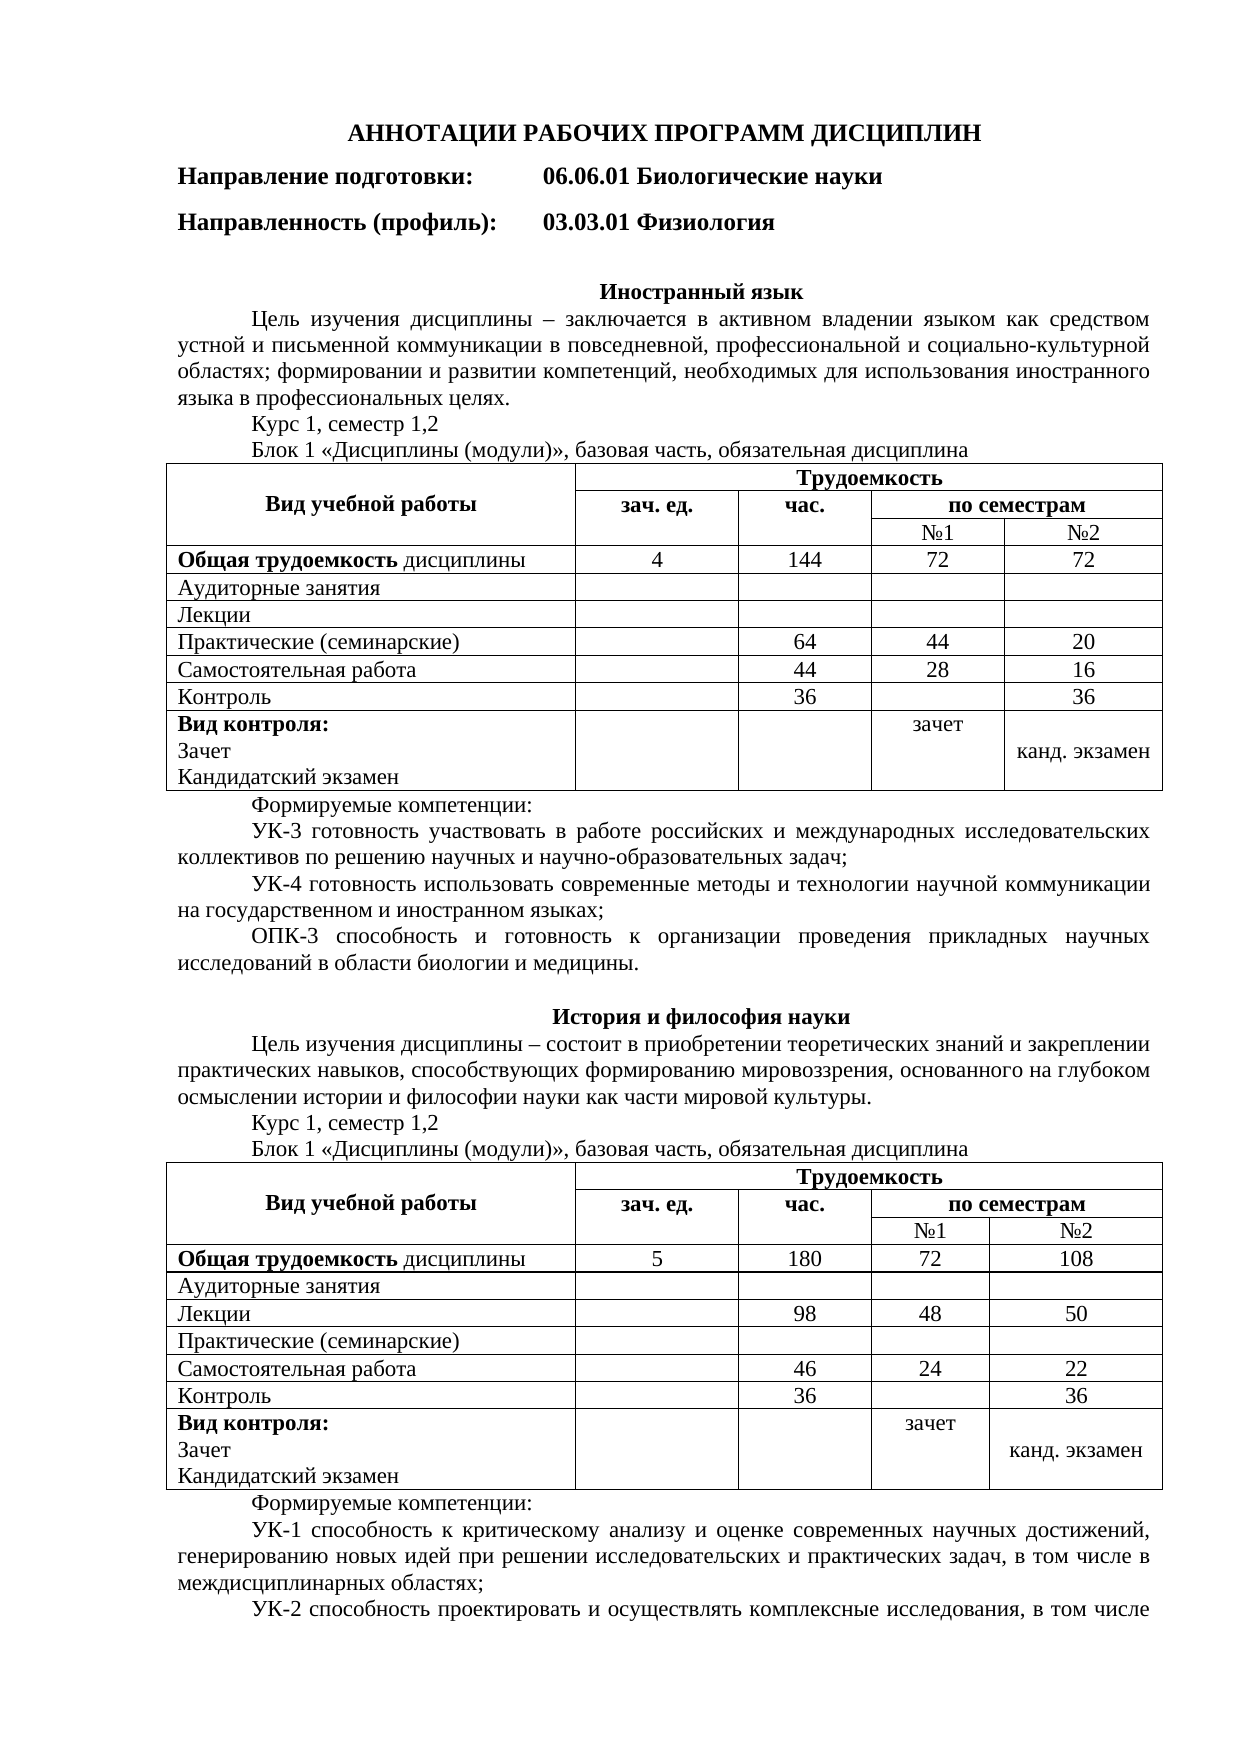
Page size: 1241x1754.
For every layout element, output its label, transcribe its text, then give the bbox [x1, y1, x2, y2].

table_cell [576, 1327, 738, 1353]
text Цель изучения дисциплины – заключается в активном владении языком как средством устной и письменной коммуникации в повседневной, профессиональной и социально-культурной областях; формировании и развитии компетенций, необходимых для использования иностранного языка в профессиональных целях. [177, 305, 1152, 410]
table_cell [576, 656, 738, 682]
text Блок 1 «Дисциплины (модули)», базовая часть, обязательная дисциплина [177, 437, 1152, 463]
table_cell 36 [739, 683, 871, 709]
table_cell [872, 1273, 989, 1299]
text УК-3 готовность участвовать в работе российских и международных исследовательских коллективов по решению научных и научно-образовательных задач; [177, 817, 1152, 870]
table_cell по семестрам [872, 1190, 1162, 1217]
table_cell [990, 1327, 1162, 1353]
table_cell зач. ед. [576, 491, 738, 545]
table_cell 4 [576, 546, 738, 572]
table_cell [739, 1273, 871, 1299]
table_header Направление подготовки: [166, 161, 531, 207]
table_header 06.06.01 Биологические науки [531, 161, 1163, 207]
table_cell [576, 1273, 738, 1299]
table_cell 108 [990, 1245, 1162, 1271]
table_cell 72 [1005, 546, 1162, 572]
table_cell [872, 574, 1004, 600]
table_cell зач. ед. [576, 1190, 738, 1244]
table_header Вид учебной работы [167, 1163, 575, 1244]
table_cell [576, 1382, 738, 1408]
table_header Трудоемкость [576, 1163, 1162, 1189]
table_cell [739, 601, 871, 627]
table_cell [576, 574, 738, 600]
table_cell зачет [872, 711, 1004, 789]
table_cell [872, 1382, 989, 1408]
table_cell №2 [990, 1218, 1162, 1244]
table_cell по семестрам [872, 491, 1162, 518]
table_cell 36 [1005, 683, 1162, 709]
table_cell Общая трудоемкость дисциплины [167, 546, 575, 572]
table_header Вид учебной работы [167, 464, 575, 545]
table_cell №1 [872, 1218, 989, 1244]
table_cell Контроль [167, 1382, 575, 1408]
table_cell [576, 601, 738, 627]
text Иностранный язык [177, 278, 1152, 305]
text Формируемые компетенции: [177, 1490, 1152, 1516]
table_cell Вид контроля: Зачет Кандидатский экзамен [167, 711, 575, 789]
table_cell [872, 683, 1004, 709]
table_cell 180 [739, 1245, 871, 1271]
table_cell 44 [739, 656, 871, 682]
table_cell 28 [872, 656, 1004, 682]
table_cell [1005, 601, 1162, 627]
table_cell [739, 1327, 871, 1353]
table_cell 24 [872, 1355, 989, 1381]
table_cell 44 [872, 628, 1004, 655]
table_cell 5 [576, 1245, 738, 1271]
table_cell 36 [990, 1382, 1162, 1408]
text Блок 1 «Дисциплины (модули)», базовая часть, обязательная дисциплина [177, 1135, 1152, 1162]
table_cell 98 [739, 1300, 871, 1326]
table_cell Контроль [167, 683, 575, 709]
table_cell 48 [872, 1300, 989, 1326]
table_cell [576, 1409, 738, 1488]
text ОПК-3 способность и готовность к организации проведения прикладных научных исследований в области биологии и медицины. [177, 922, 1152, 975]
table_header Трудоемкость [576, 464, 1162, 490]
table_cell 20 [1005, 628, 1162, 655]
text АННОТАЦИИ РАБОЧИХ ПРОГРАММ ДИСЦИПЛИН [177, 118, 1152, 147]
table_cell канд. экзамен [990, 1409, 1162, 1488]
table_cell 64 [739, 628, 871, 655]
table_cell [576, 628, 738, 655]
table_cell [990, 1273, 1162, 1299]
table_cell Практические (семинарские) [167, 1327, 575, 1353]
table_cell 16 [1005, 656, 1162, 682]
table_cell Лекции [167, 1300, 575, 1326]
table_cell Практические (семинарские) [167, 628, 575, 655]
text История и философия науки [177, 1001, 1152, 1030]
table_cell Направленность (профиль): [166, 207, 531, 252]
table_cell 36 [739, 1382, 871, 1408]
table_cell 144 [739, 546, 871, 572]
table_cell Общая трудоемкость дисциплины [167, 1245, 575, 1271]
table_cell 50 [990, 1300, 1162, 1326]
table_cell [739, 1409, 871, 1488]
table_cell 03.03.01 Физиология [531, 207, 1163, 252]
table_cell №2 [1005, 519, 1162, 545]
text Формируемые компетенции: [177, 791, 1152, 817]
table_cell №1 [872, 519, 1004, 545]
table_cell 46 [739, 1355, 871, 1381]
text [177, 1595, 1152, 1621]
table_cell [576, 1300, 738, 1326]
table_cell [872, 1327, 989, 1353]
table_cell Самостоятельная работа [167, 1355, 575, 1381]
text Курс 1, семестр 1,2 [177, 1109, 1152, 1135]
text Цель изучения дисциплины – состоит в приобретении теоретических знаний и закреплении практических навыков, способствующих формированию мировоззрения, основанного на глубоком осмыслении истории и философии науки как части мировой культуры. [177, 1030, 1152, 1109]
table_cell Самостоятельная работа [167, 656, 575, 682]
table_cell 72 [872, 1245, 989, 1271]
table_cell час. [739, 1190, 871, 1244]
text Курс 1, семестр 1,2 [177, 410, 1152, 437]
table_cell [872, 601, 1004, 627]
table_cell [576, 711, 738, 789]
table_cell 22 [990, 1355, 1162, 1381]
table_cell [739, 574, 871, 600]
table_cell [1005, 574, 1162, 600]
text УК-1 способность к критическому анализу и оценке современных научных достижений, генерированию новых идей при решении исследовательских и практических задач, в том числе в междисциплинарных областях; [177, 1516, 1152, 1595]
table_cell Лекции [167, 601, 575, 627]
table_cell Вид контроля: Зачет Кандидатский экзамен [167, 1409, 575, 1488]
text УК-4 готовность использовать современные методы и технологии научной коммуникации на государственном и иностранном языках; [177, 870, 1152, 922]
table_cell [576, 683, 738, 709]
table_cell зачет [872, 1409, 989, 1488]
table_cell час. [739, 491, 871, 545]
table_cell [739, 711, 871, 789]
table_cell Аудиторные занятия [167, 1273, 575, 1299]
table_cell Аудиторные занятия [167, 574, 575, 600]
table_cell 72 [872, 546, 1004, 572]
table_cell канд. экзамен [1005, 711, 1162, 789]
table_cell [576, 1355, 738, 1381]
